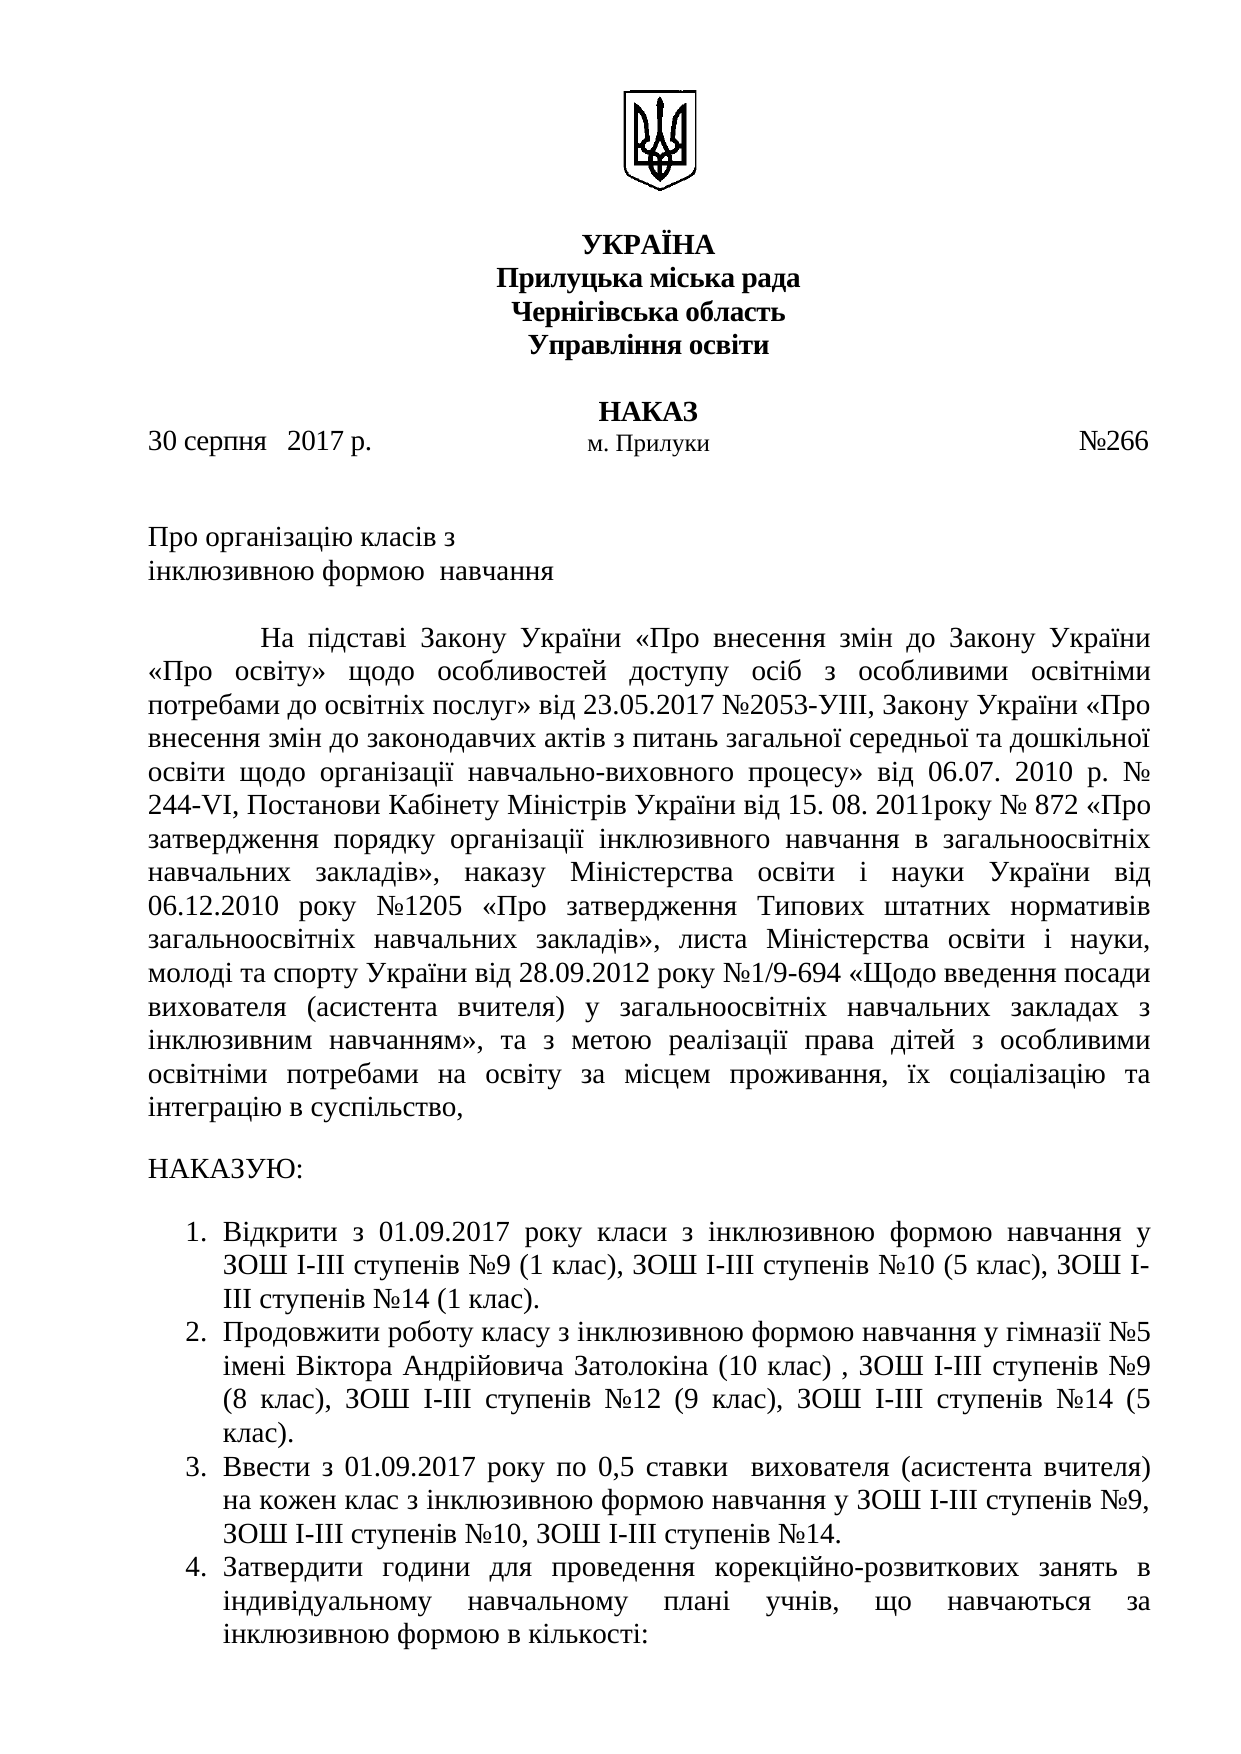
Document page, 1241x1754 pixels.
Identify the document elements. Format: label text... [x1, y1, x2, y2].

list Відкрити з 01.09.2017 року класи з інклюзивною формою навчання у ЗОШ І-ІІІ ступенів №9 (1 клас), ЗОШ І-ІІІ ступенів №10 (5 клас), ЗОШ І-ІІІ ступенів №14 (1 клас). [185, 1214, 1152, 1314]
text Управління освіти [148, 327, 1149, 361]
list Ввести з 01.09.2017 року по 0,5 ставки вихователя (асистента вчителя) на кожен клас з інклюзивною формою навчання у ЗОШ І-ІІІ ступенів №9, ЗОШ І-ІІІ ступенів №10, ЗОШ І-ІІІ ступенів №14. [185, 1449, 1152, 1549]
text Прилуцька міська рада [148, 260, 1149, 294]
table_header НАКАЗ м. Прилуки [479, 395, 821, 457]
picture [623, 90, 697, 191]
text УКРАЇНА [148, 227, 1149, 260]
text На підставі Закону України «Про внесення змін до Закону України «Про освіту» щодо особливостей доступу осіб з особливими освітніми потребами до освітніх послуг» від 23.05.2017 №2053-УІІІ, Закону України «Про внесення змін до законодавчих актів з питань загальної середньої та дошкільної освіти щодо організації навчально-виховного процесу» від 06.07. 2010 р. № 244-VI, Постанови Кабінету Міністрів України від 15. 08. 2011року № 872 «Про затвердження порядку організації інклюзивного навчання в загальноосвітніх навчальних закладів», наказу Міністерства освіти і науки України від 06.12.2010 року №1205 «Про затвердження Типових штатних нормативів загальноосвітніх навчальних закладів», листа Міністерства освіти і науки, молоді та спорту України від 28.09.2012 року №1/9-694 «Щодо введення посади вихователя (асистента вчителя) у загальноосвітніх навчальних закладах з інклюзивним навчанням», та з метою реалізації права дітей з особливими освітніми потребами на освіту за місцем проживання, їх соціалізацію та інтеграцію в суспільство, [148, 620, 1152, 1123]
table_header 30 серпня 2017 р. [136, 395, 478, 457]
list Затвердити години для проведення корекційно-розвиткових занять в індивідуальному навчальному плані учнів, що навчаються за інклюзивною формою в кількості: [185, 1549, 1152, 1650]
list Продовжити роботу класу з інклюзивною формою навчання у гімназії №5 імені Віктора Андрійовича Затолокіна (10 клас) , ЗОШ І-ІІІ ступенів №9 (8 клас), ЗОШ І-ІІІ ступенів №12 (9 клас), ЗОШ І-ІІІ ступенів №14 (5 клас). [185, 1314, 1152, 1449]
text Чернігівська область [148, 294, 1149, 327]
text Про організацію класів з [148, 519, 1152, 553]
text НАКАЗУЮ: [148, 1152, 1152, 1185]
table_header №266 [821, 395, 1163, 457]
text інклюзивною формою навчання [148, 553, 1152, 586]
